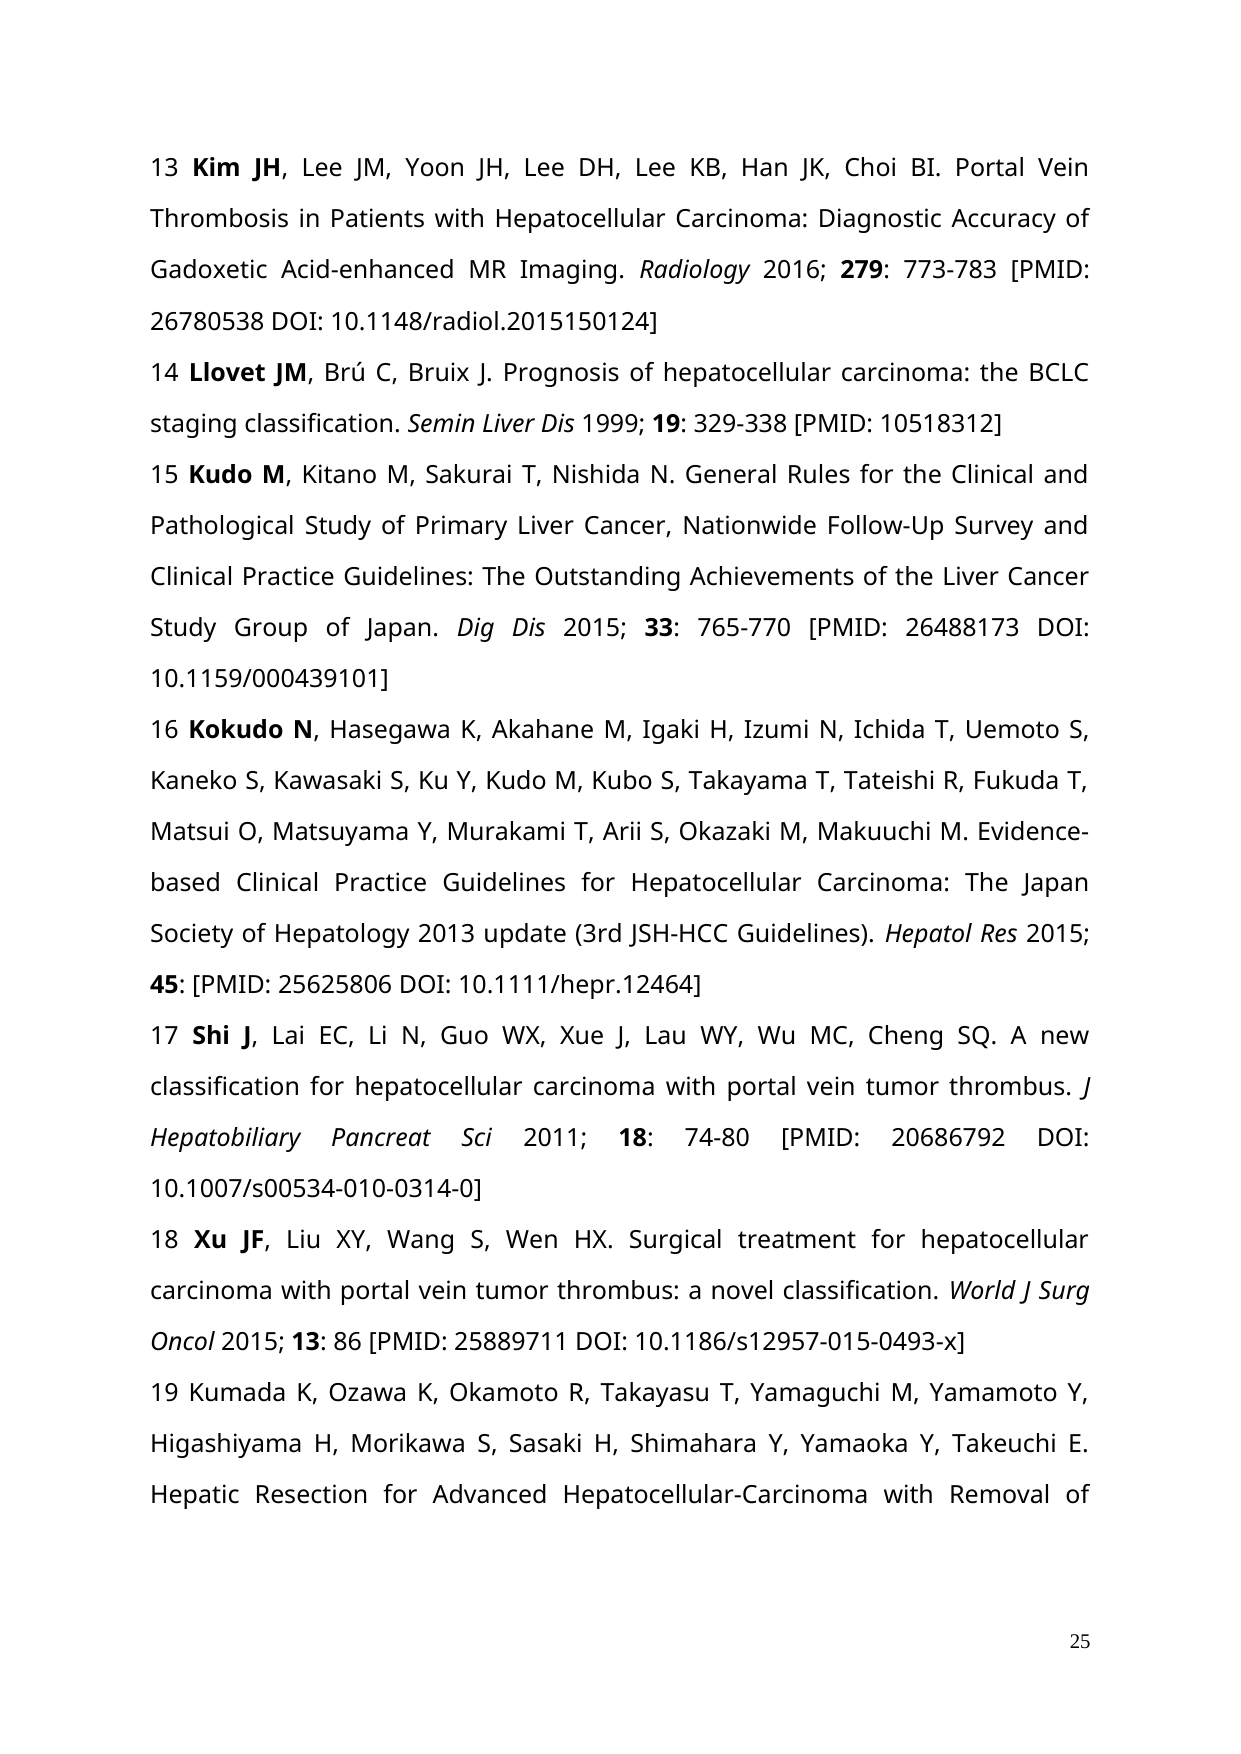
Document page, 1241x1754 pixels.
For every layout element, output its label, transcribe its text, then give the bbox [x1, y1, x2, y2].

text 18 Xu JF, Liu XY, Wang S, Wen HX. Surgical treatment for hepatocellular carcinoma with portal vein tumor thrombus: a novel classification. World J Surg Oncol 2015; 13: 86 [PMID: 25889711 DOI: 10.1186/s12957-015-0493-x] [150, 1222, 1090, 1358]
text 16 Kokudo N, Hasegawa K, Akahane M, Igaki H, Izumi N, Ichida T, Uemoto S, Kaneko S, Kawasaki S, Ku Y, Kudo M, Kubo S, Takayama T, Tateishi R, Fukuda T, Matsui O, Matsuyama Y, Murakami T, Arii S, Okazaki M, Makuuchi M. Evidence-based Clinical Practice Guidelines for Hepatocellular Carcinoma: The Japan Society of Hepatology 2013 update (3rd JSH-HCC Guidelines). Hepatol Res 2015; 45: [PMID: 25625806 DOI: 10.1111/hepr.12464] [150, 711, 1090, 1001]
text 15 Kudo M, Kitano M, Sakurai T, Nishida N. General Rules for the Clinical and Pathological Study of Primary Liver Cancer, Nationwide Follow-Up Survey and Clinical Practice Guidelines: The Outstanding Achievements of the Liver Cancer Study Group of Japan. Dig Dis 2015; 33: 765-770 [PMID: 26488173 DOI: 10.1159/000439101] [150, 456, 1090, 694]
text 14 Llovet JM, Brú C, Bruix J. Prognosis of hepatocellular carcinoma: the BCLC staging classification. Semin Liver Dis 1999; 19: 329-338 [PMID: 10518312] [150, 354, 1090, 439]
text 13 Kim JH, Lee JM, Yoon JH, Lee DH, Lee KB, Han JK, Choi BI. Portal Vein Thrombosis in Patients with Hepatocellular Carcinoma: Diagnostic Accuracy of Gadoxetic Acid-enhanced MR Imaging. Radiology 2016; 279: 773-783 [PMID: 26780538 DOI: 10.1148/radiol.2015150124] [150, 150, 1090, 337]
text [150, 1375, 1090, 1511]
text 17 Shi J, Lai EC, Li N, Guo WX, Xue J, Lau WY, Wu MC, Cheng SQ. A new classification for hepatocellular carcinoma with portal vein tumor thrombus. J Hepatobiliary Pancreat Sci 2011; 18: 74-80 [PMID: 20686792 DOI: 10.1007/s00534-010-0314-0] [150, 1018, 1090, 1205]
